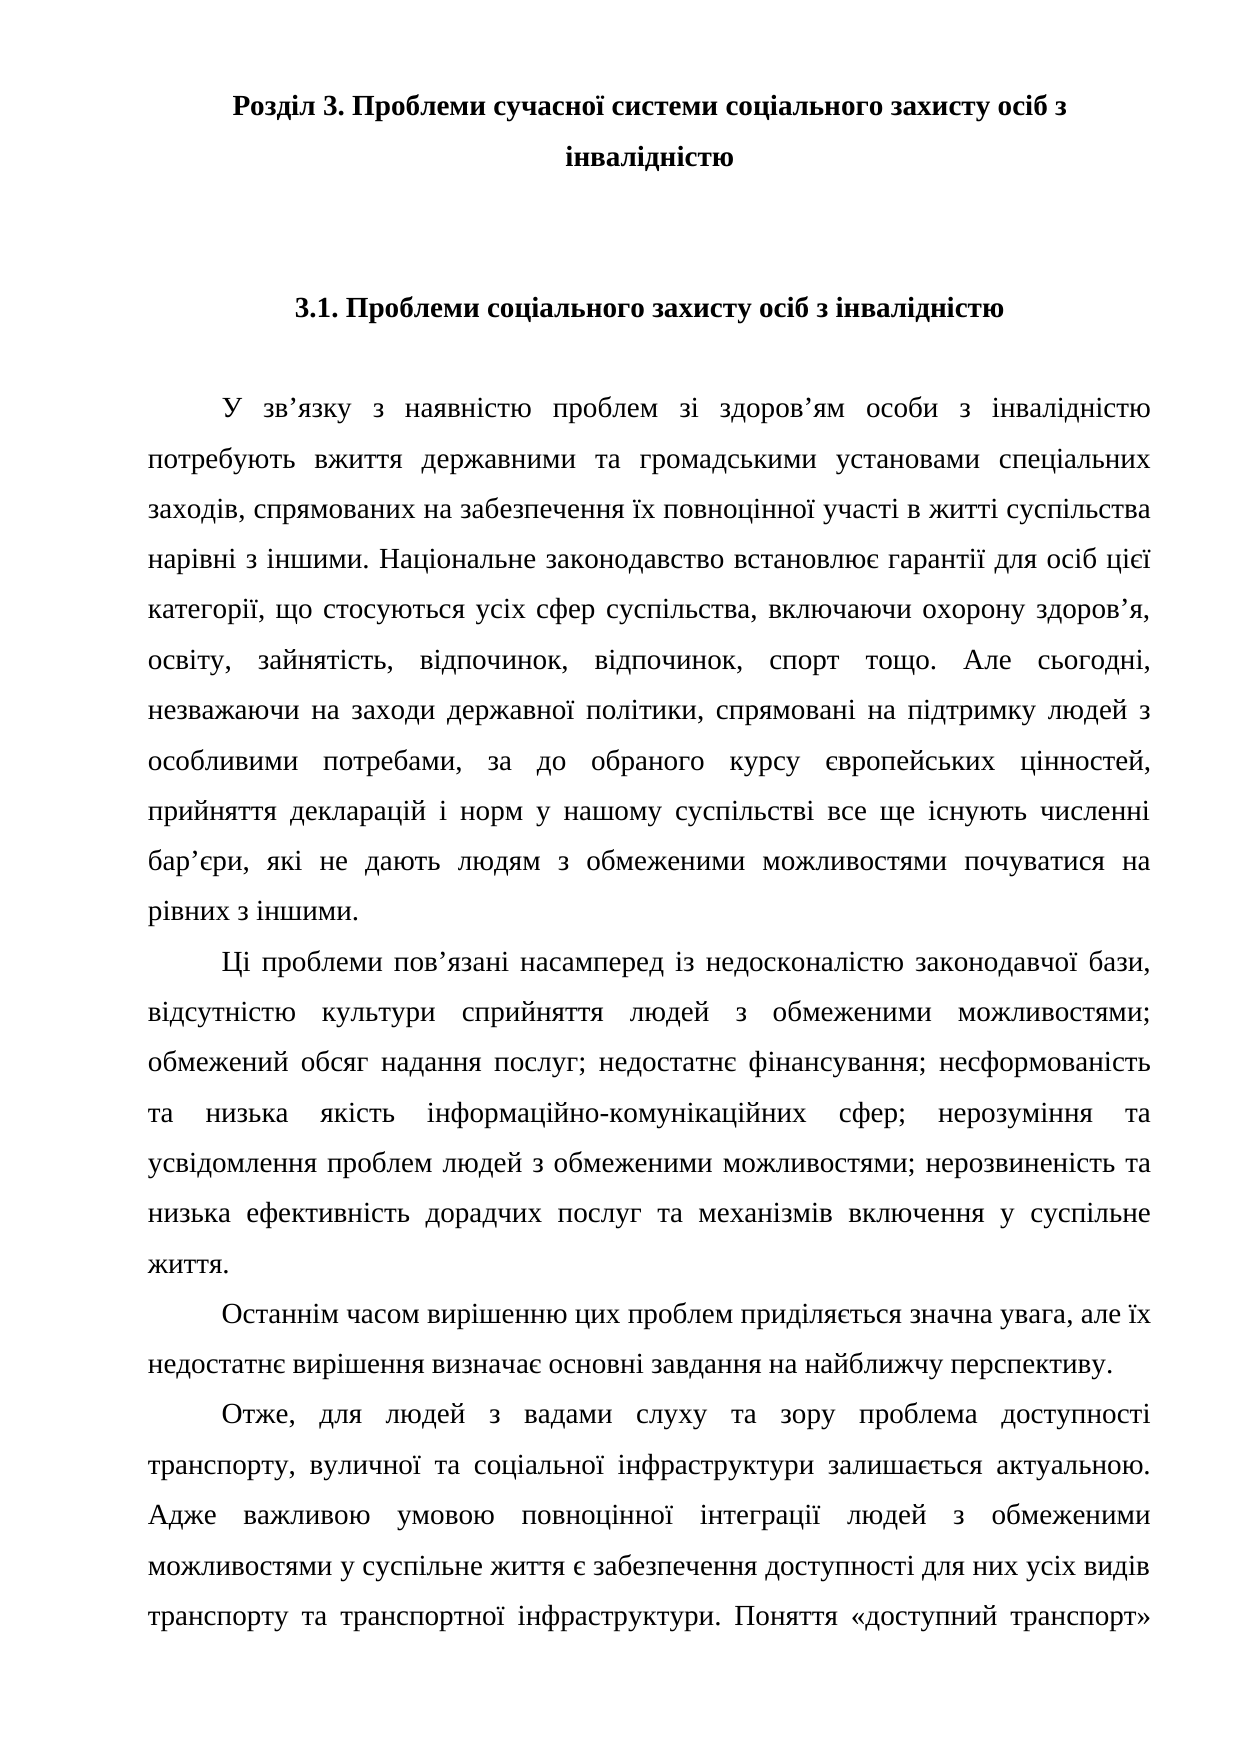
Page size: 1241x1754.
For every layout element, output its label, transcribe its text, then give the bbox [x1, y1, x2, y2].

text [148, 1397, 1152, 1631]
text У зв’язку з наявністю проблем зі здоров’ям особи з інвалідністю потребують вжиття державними та громадськими установами спеціальних заходів, спрямованих на забезпечення їх повноцінної участі в житті суспільства нарівні з іншими. Національне законодавство встановлює гарантії для осіб цієї категорії, що стосуються усіх сфер суспільства, включаючи охорону здоров’я, освіту, зайнятість, відпочинок, відпочинок, спорт тощо. Але сьогодні, незважаючи на заходи державної політики, спрямовані на підтримку людей з особливими потребами, за до обраного курсу європейських цінностей, прийняття декларацій і норм у нашому суспільстві все ще існують численні бар’єри, які не дають людям з обмеженими можливостями почуватися на рівних з іншими. [148, 390, 1152, 927]
text Ці проблеми пов’язані насамперед із недосконалістю законодавчої бази, відсутністю культури сприйняття людей з обмеженими можливостями; обмежений обсяг надання послуг; недостатнє фінансування; несформованість та низька якість інформаційно-комунікаційних сфер; нерозуміння та усвідомлення проблем людей з обмеженими можливостями; нерозвиненість та низька ефективність дорадчих послуг та механізмів включення у суспільне життя. [148, 944, 1152, 1279]
text Останнім часом вирішенню цих проблем приділяється значна увага, але їх недостатнє вирішення визначає основні завдання на найближчу перспективу. [148, 1296, 1152, 1380]
subtitle Розділ 3. Проблеми сучасної системи соціального захисту осіб з інвалідністю [148, 88, 1152, 172]
subtitle 3.1. Проблеми соціального захисту осіб з інвалідністю [148, 290, 1152, 323]
